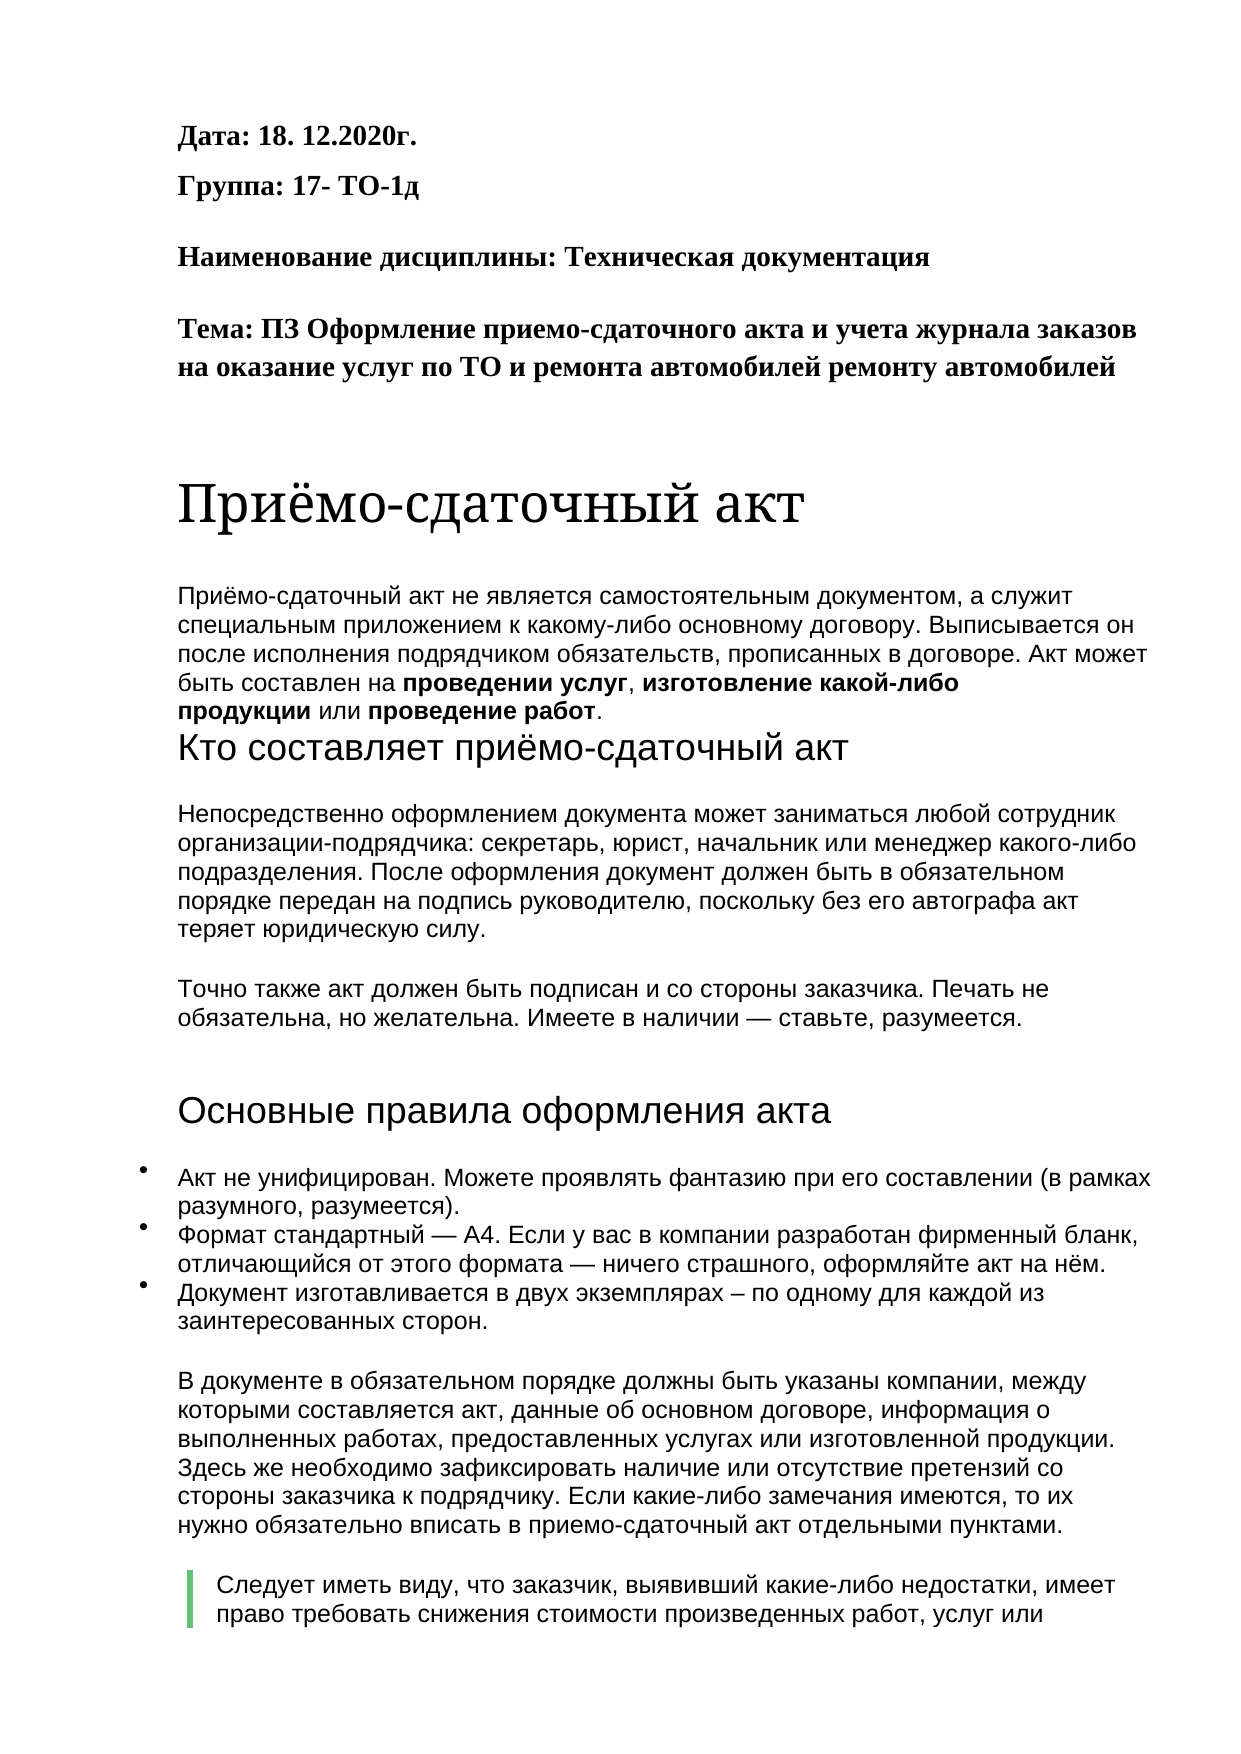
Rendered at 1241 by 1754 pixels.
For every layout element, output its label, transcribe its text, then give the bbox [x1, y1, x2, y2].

text Группа: 17- ТО-1д [177, 168, 1152, 202]
text Основные правила оформления акта [177, 1088, 1152, 1131]
text Непосредственно оформлением документа может заниматься любой сотрудник организации-подрядчика: секретарь, юрист, начальник или менеджер какого-либо подразделения. После оформления документ должен быть в обязательном порядке передан на подпись руководителю, поскольку без его автографа акт теряет юридическую силу. [177, 799, 1152, 943]
list Акт не унифицирован. Можете проявлять фантазию при его составлении (в рамках разумного, разумеется). [140, 1163, 1152, 1220]
text В документе в обязательном порядке должны быть указаны компании, между которыми составляется акт, данные об основном договоре, информация о выполненных работах, предоставленных услугах или изготовленной продукции. Здесь же необходимо зафиксировать наличие или отсутствие претензий со стороны заказчика к подрядчику. Если какие-либо замечания имеются, то их нужно обязательно вписать в приемо-сдаточный акт отдельными пунктами. [177, 1366, 1152, 1539]
text Приёмо-сдаточный акт не является самостоятельным документом, а служит специальным приложением к какому-либо основному договору. Выписывается он после исполнения подрядчиком обязательств, прописанных в договоре. Акт может быть составлен на проведении услуг, изготовление какой-либо продукции или проведение работ. [177, 581, 1152, 725]
list Документ изготавливается в двух экземплярах – по одному для каждой из заинтересованных сторон. [140, 1278, 1152, 1335]
text Наименование дисциплины: Техническая документация [177, 239, 1152, 273]
text Кто составляет приёмо-сдаточный акт [177, 725, 1128, 768]
text Приёмо-сдаточный акт [177, 466, 1152, 538]
text Точно также акт должен быть подписан и со стороны заказчика. Печать не обязательна, но желательна. Имеете в наличии — ставьте, разумеется. [177, 974, 1152, 1032]
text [193, 1570, 1152, 1628]
list Формат стандартный — А4. Если у вас в компании разработан фирменный бланк, отличающийся от этого формата — ничего страшного, оформляйте акт на нём. [140, 1220, 1152, 1278]
text Тема: ПЗ Оформление приемо-сдаточного акта и учета журнала заказов на оказание услуг по ТО и ремонта автомобилей ремонту автомобилей [177, 311, 1152, 383]
text Дата: 18. 12.2020г. [177, 118, 1152, 152]
